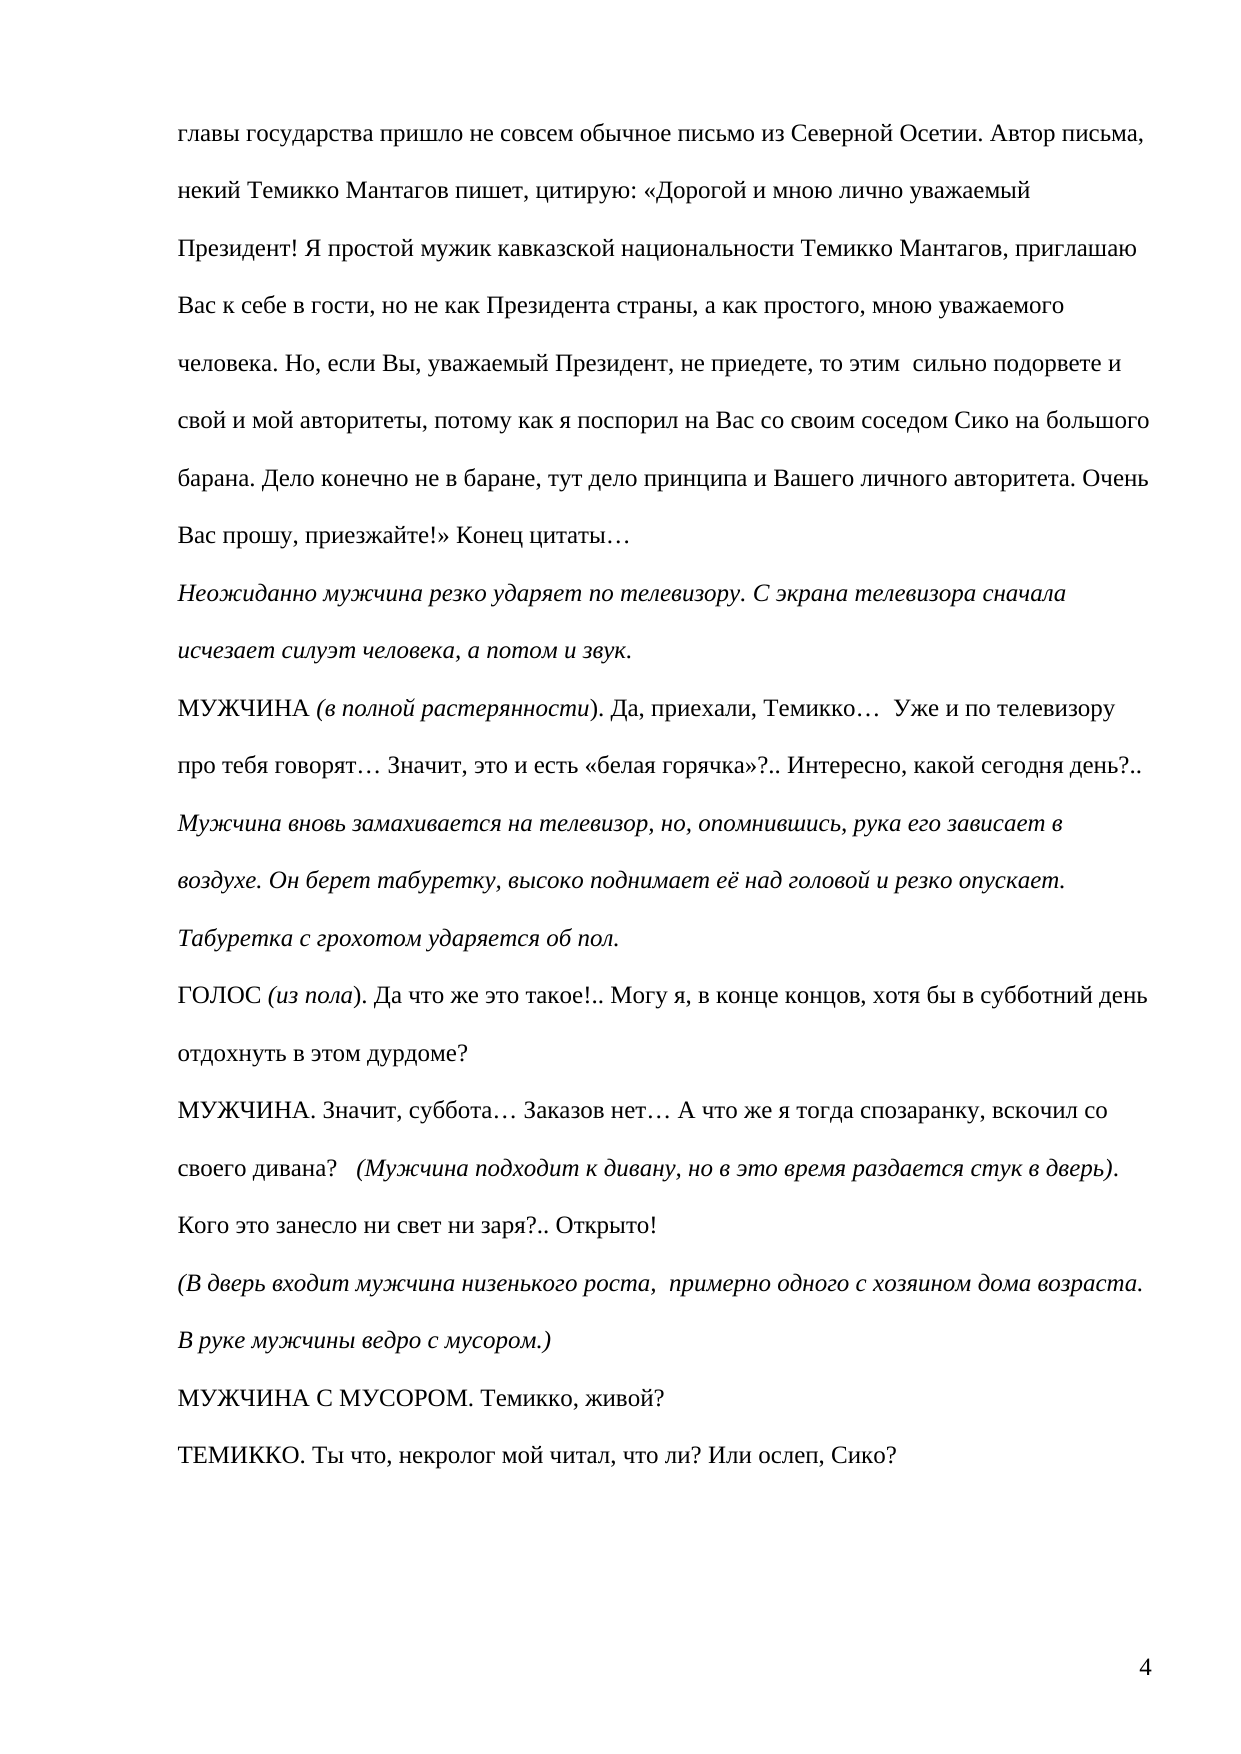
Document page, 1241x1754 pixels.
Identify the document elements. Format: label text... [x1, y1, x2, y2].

text МУЖЧИНА (в полной растерянности). Да, приехали, Темикко… Уже и по телевизору про тебя говорят… Значит, это и есть «белая горячка»?.. Интересно, какой сегодня день?.. [177, 693, 1152, 779]
text Неожиданно мужчина резко ударяет по телевизору. С экрана телевизора сначала исчезает силуэт человека, а потом и звук. [177, 578, 1152, 664]
text МУЖЧИНА. Значит, суббота… Заказов нет… А что же я тогда спозаранку, вскочил со своего дивана? (Мужчина подходит к дивану, но в это время раздается стук в дверь). Кого это занесло ни свет ни заря?.. Открыто! [177, 1096, 1152, 1239]
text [177, 118, 1152, 549]
text МУЖЧИНА С МУСОРОМ. Темикко, живой? [177, 1383, 1152, 1412]
text ГОЛОС (из пола). Да что же это такое!.. Могу я, в конце концов, хотя бы в субботний день отдохнуть в этом дурдоме? [177, 981, 1152, 1067]
text Мужчина вновь замахивается на телевизор, но, опомнившись, рука его зависает в воздухе. Он берет табуретку, высоко поднимает её над головой и резко опускает. Табуретка с грохотом ударяется об пол. [177, 808, 1152, 952]
text (В дверь входит мужчина низенького роста, примерно одного с хозяином дома возраста. В руке мужчины ведро с мусором.) [177, 1268, 1152, 1354]
text ТЕМИККО. Ты что, некролог мой читал, что ли? Или ослеп, Сико? [177, 1441, 1152, 1469]
